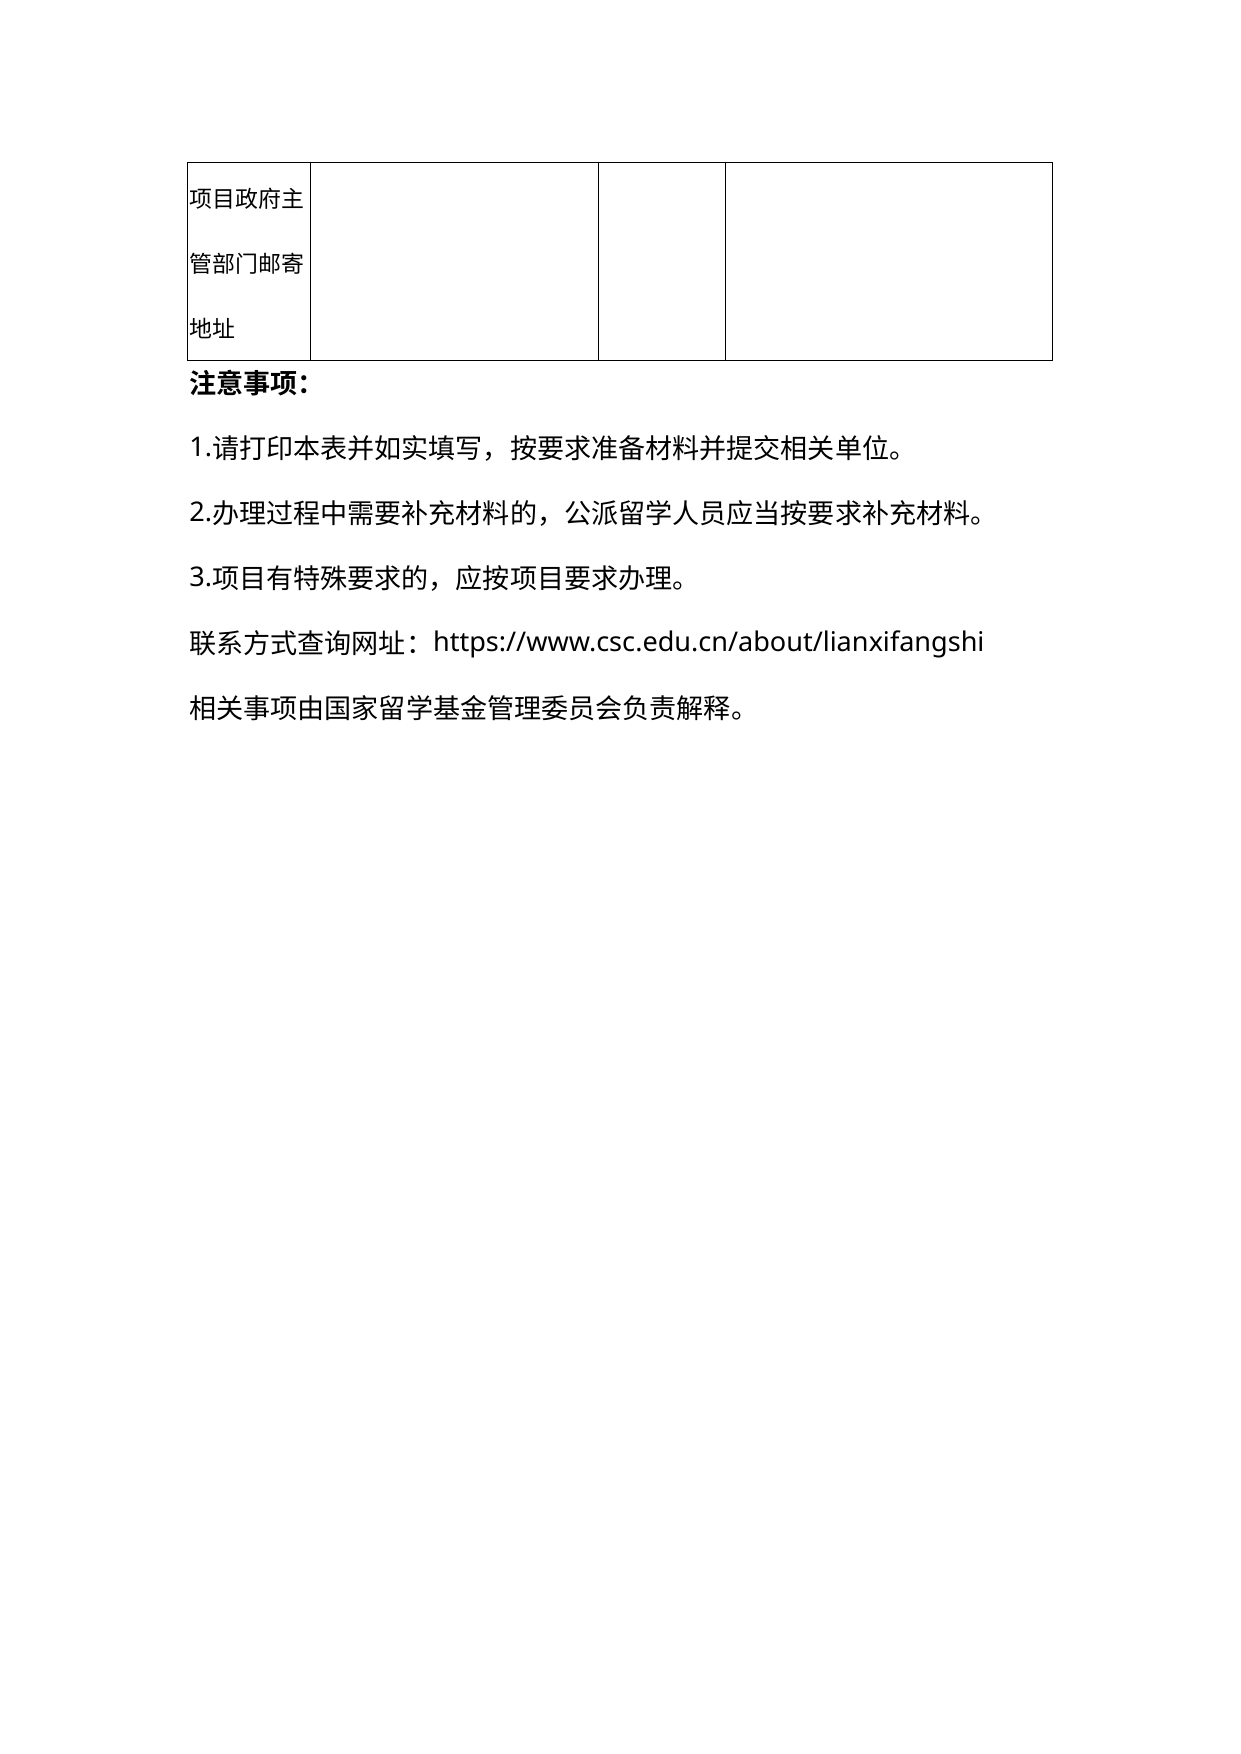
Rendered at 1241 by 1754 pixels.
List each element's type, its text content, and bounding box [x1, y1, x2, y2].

table_cell 西部、地方项目政府主管部门邮寄地址 [188, 163, 310, 359]
table_cell 注意事项： 1.请打印本表并如实填写，按要求准备材料并提交相关单位。 2.办理过程中需要补充材料的，公派留学人员应当按要求补充材料。 3.项目有特殊要求的，应按项目要求办理。 联系方式查询网址：https://www.csc.edu.cn/about/lianxifangshi 相关事项由国家留学基金管理委员会负责解释。 [188, 361, 1053, 752]
table_cell [311, 163, 598, 359]
table_cell [726, 163, 1052, 359]
table_cell 邮编 [599, 163, 725, 359]
